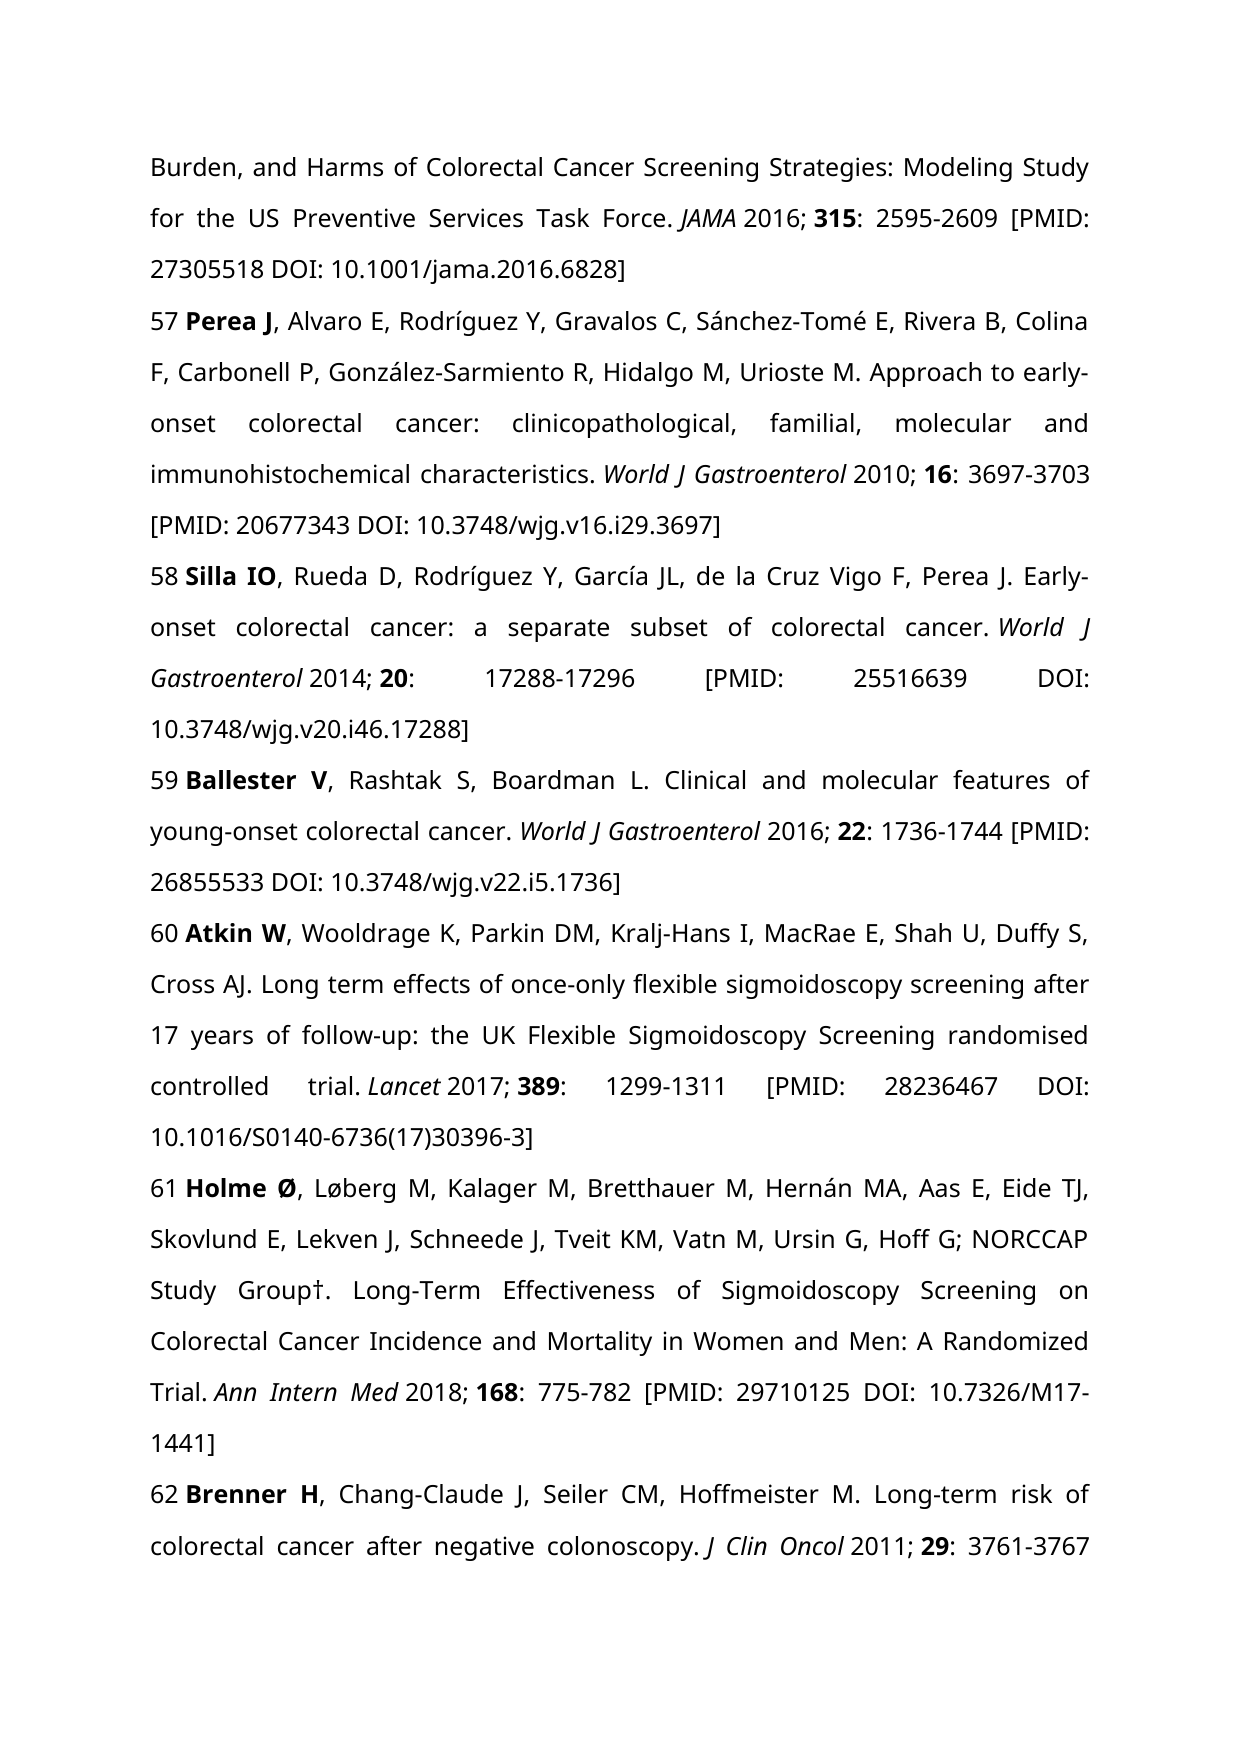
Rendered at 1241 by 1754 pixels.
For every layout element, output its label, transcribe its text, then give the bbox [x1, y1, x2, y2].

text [150, 150, 1090, 286]
text 60 Atkin W, Wooldrage K, Parkin DM, Kralj-Hans I, MacRae E, Shah U, Duffy S, Cross AJ. Long term effects of once-only flexible sigmoidoscopy screening after 17 years of follow-up: the UK Flexible Sigmoidoscopy Screening randomised controlled trial. Lancet 2017; 389: 1299-1311 [PMID: 28236467 DOI: 10.1016/S0140-6736(17)30396-3] [150, 916, 1090, 1154]
text 61 Holme Ø, Løberg M, Kalager M, Bretthauer M, Hernán MA, Aas E, Eide TJ, Skovlund E, Lekven J, Schneede J, Tveit KM, Vatn M, Ursin G, Hoff G; NORCCAP Study Group†. Long-Term Effectiveness of Sigmoidoscopy Screening on Colorectal Cancer Incidence and Mortality in Women and Men: A Randomized Trial. Ann Intern Med 2018; 168: 775-782 [PMID: 29710125 DOI: 10.7326/M17-1441] [150, 1171, 1090, 1460]
text 59 Ballester V, Rashtak S, Boardman L. Clinical and molecular features of young-onset colorectal cancer. World J Gastroenterol 2016; 22: 1736-1744 [PMID: 26855533 DOI: 10.3748/wjg.v22.i5.1736] [150, 762, 1090, 899]
text 58 Silla IO, Rueda D, Rodríguez Y, García JL, de la Cruz Vigo F, Perea J. Early-onset colorectal cancer: a separate subset of colorectal cancer. World J Gastroenterol 2014; 20: 17288-17296 [PMID: 25516639 DOI: 10.3748/wjg.v20.i46.17288] [150, 558, 1090, 746]
text 57 Perea J, Alvaro E, Rodríguez Y, Gravalos C, Sánchez-Tomé E, Rivera B, Colina F, Carbonell P, González-Sarmiento R, Hidalgo M, Urioste M. Approach to early-onset colorectal cancer: clinicopathological, familial, molecular and immunohistochemical characteristics. World J Gastroenterol 2010; 16: 3697-3703 [PMID: 20677343 DOI: 10.3748/wjg.v16.i29.3697] [150, 303, 1090, 541]
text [150, 1477, 1090, 1562]
